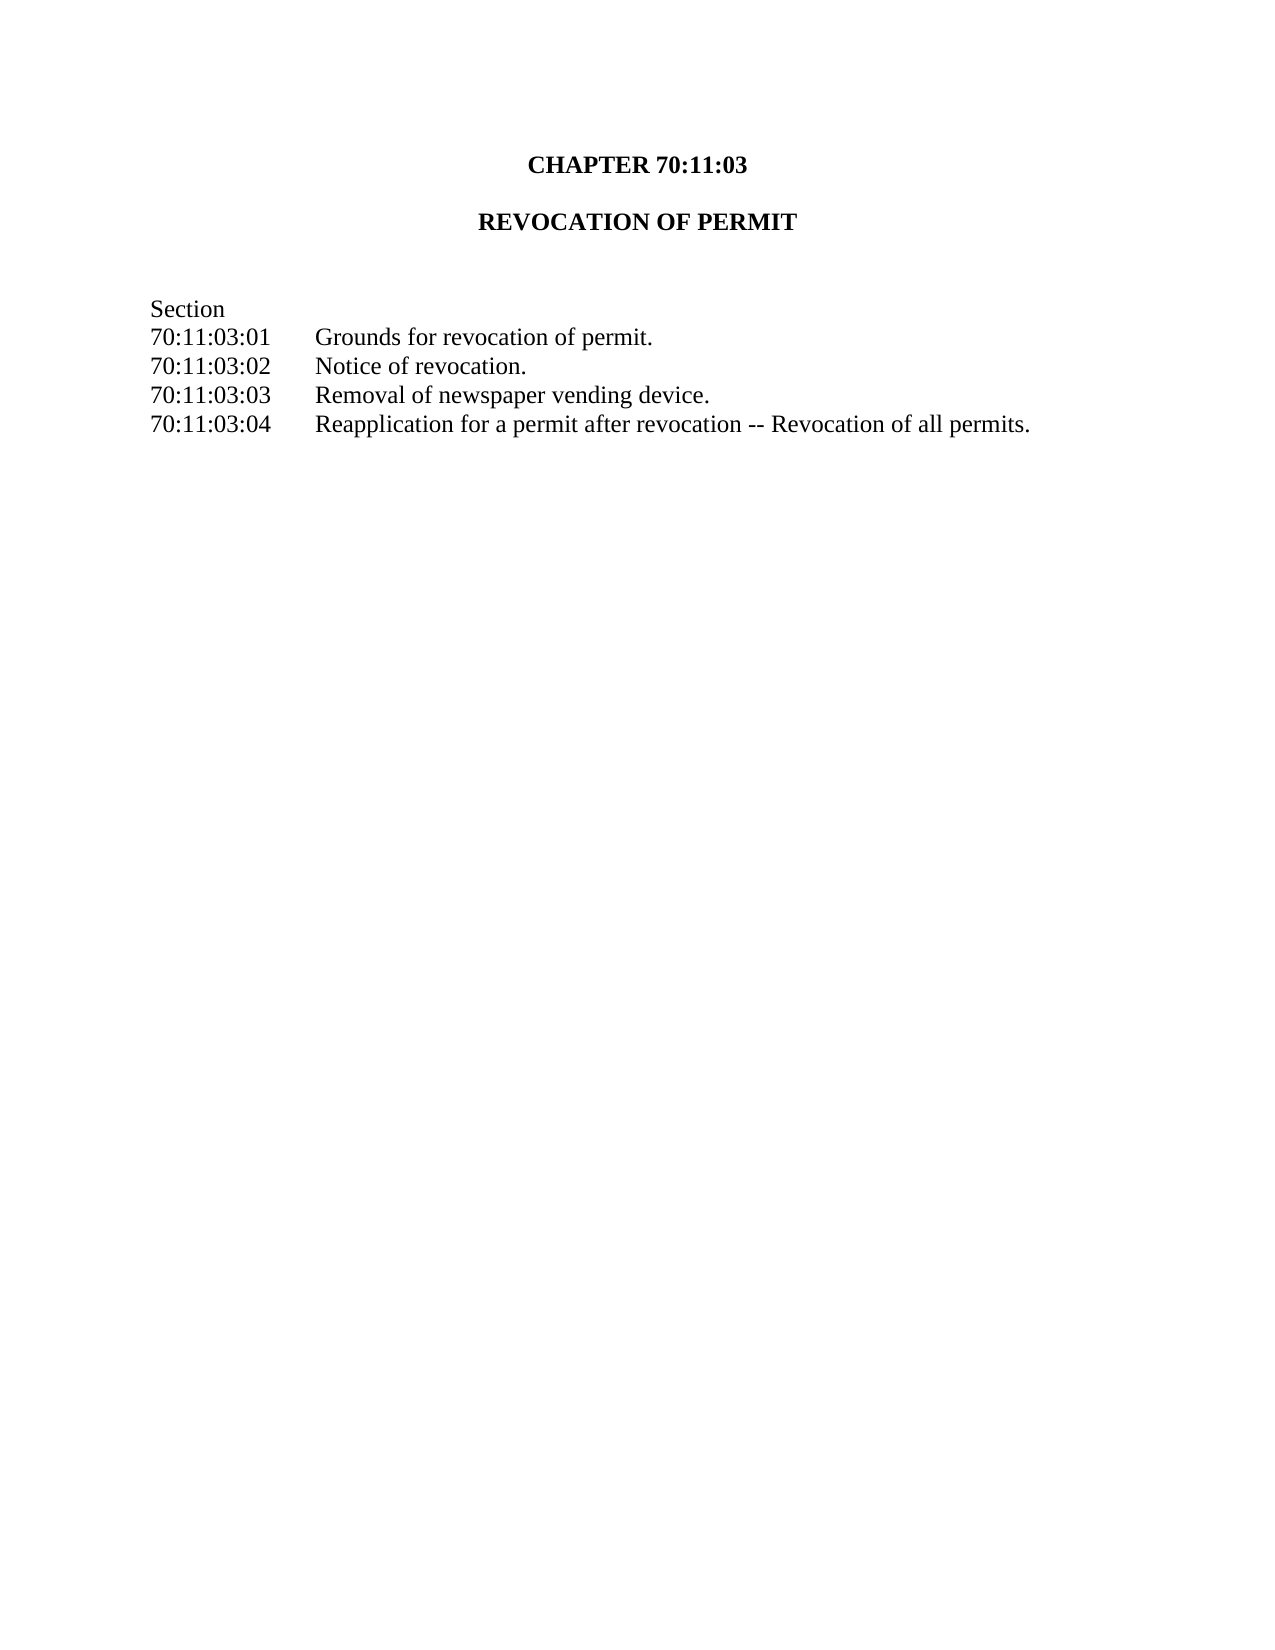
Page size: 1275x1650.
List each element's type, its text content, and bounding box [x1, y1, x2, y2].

text 70:11:03:03 Removal of newspaper vending device. [150, 380, 1125, 409]
text 70:11:03:02 Notice of revocation. [150, 351, 1125, 380]
text 70:11:03:01 Grounds for revocation of permit. [150, 322, 1125, 351]
text Section [150, 294, 1125, 322]
text CHAPTER 70:11:03 [150, 150, 1125, 179]
text REVOCATION OF PERMIT [150, 207, 1125, 236]
text 70:11:03:04 Reapplication for a permit after revocation -- Revocation of all permits. [150, 409, 1125, 437]
